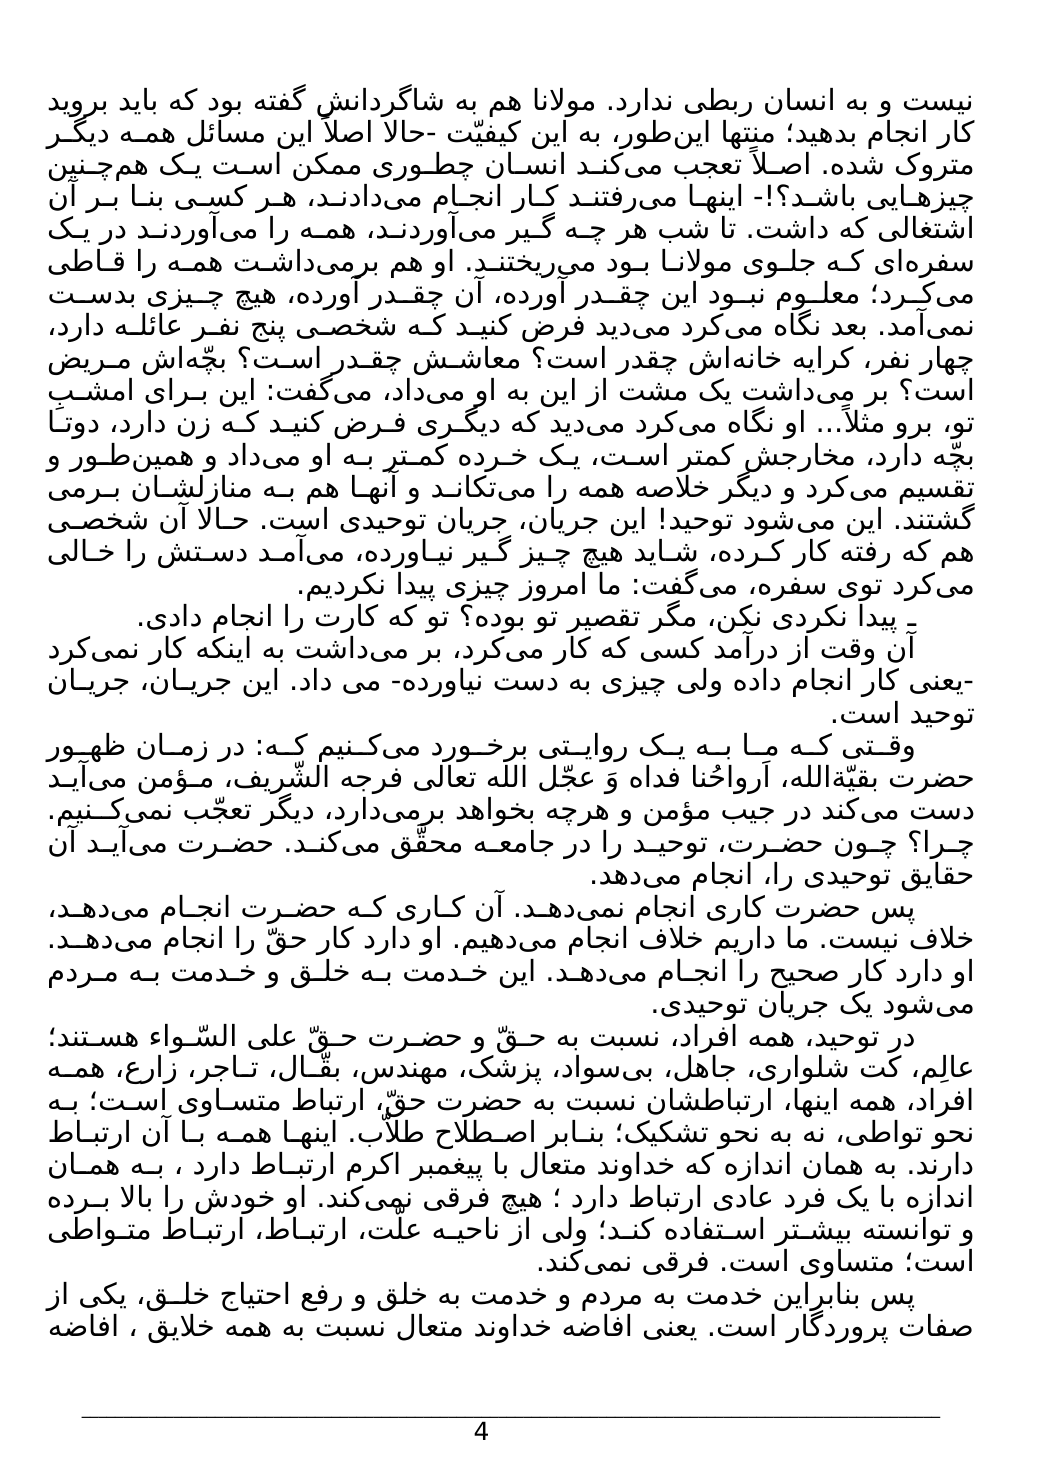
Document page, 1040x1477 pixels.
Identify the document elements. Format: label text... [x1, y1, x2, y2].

text آن وقت از درآمد کسی که کار می‌کرد، بر می‌داشت به اینکه کار نمی‌کرد -یعنی کار انجام داده ولی چیزی به دست نیاورده- می داد. این جریان، جریان توحید است. [47, 633, 975, 730]
text وقتی که ما به یک روایتی برخورد می‌کنیم که: در زمان ظهور حضرت بقیّةالله، اَرواحُنا فداه وَ عجّل الله تعالی فرجه الشّریف، مؤمن می‌آید دست می‌کند در جیب مؤمن و هرچه بخواهد برمی‌دارد، دیگر تعجّب نمی‌کنیم. چرا؟ چون حضرت، توحید را در جامعه محقَّق می‌کند. حضرت می‌آید آن حقایق توحیدی را، انجام می‌دهد. [47, 730, 975, 891]
text در توحید، همه افراد، نسبت به حقّ و حضرت حقّ علی السّواء هستند؛ عالِم، کت شلواری، جاهل، بی‌سواد، پزشک، مهندس، بقّال، تاجر، زارع، همه افراد، همه اینها، ارتباطشان نسبت به حضرت حقّ، ارتباط متساوی است؛ به نحو تواطی، نه به نحو تشکیک؛ بنابر اصطلاح طلاّب. اینها همه با آن ارتباط دارند. به همان اندازه که خداوند متعال با پیغمبر اکرم ارتباط دارد ، به همان اندازه با یک فرد عادی ارتباط دارد ؛ هیچ فرقی نمی‌کند. او خودش را بالا برده و توانسته بیشتر استفاده کند؛ ولی از ناحیه علّت، ارتباط، ارتباط متواطی است؛ متساوی است. فرقی نمی‌کند. [47, 1020, 975, 1278]
text پس حضرت کاری انجام نمی‌دهد. آن کاری که حضرت انجام می‌دهد، خلاف نیست. ما داریم خلاف انجام می‌دهیم. او دارد کار حقّ را انجام می‌دهد. او دارد کار صحیح را انجام می‌دهد. این خدمت به خلق و خدمت به مردم می‌شود یک جریان توحیدی. [47, 891, 975, 1020]
text ـ پیدا نکردی نکن، مگر تقصیر تو بوده؟ تو که کارت را انجام دادی. [47, 601, 975, 633]
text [47, 1278, 975, 1343]
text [47, 84, 975, 601]
